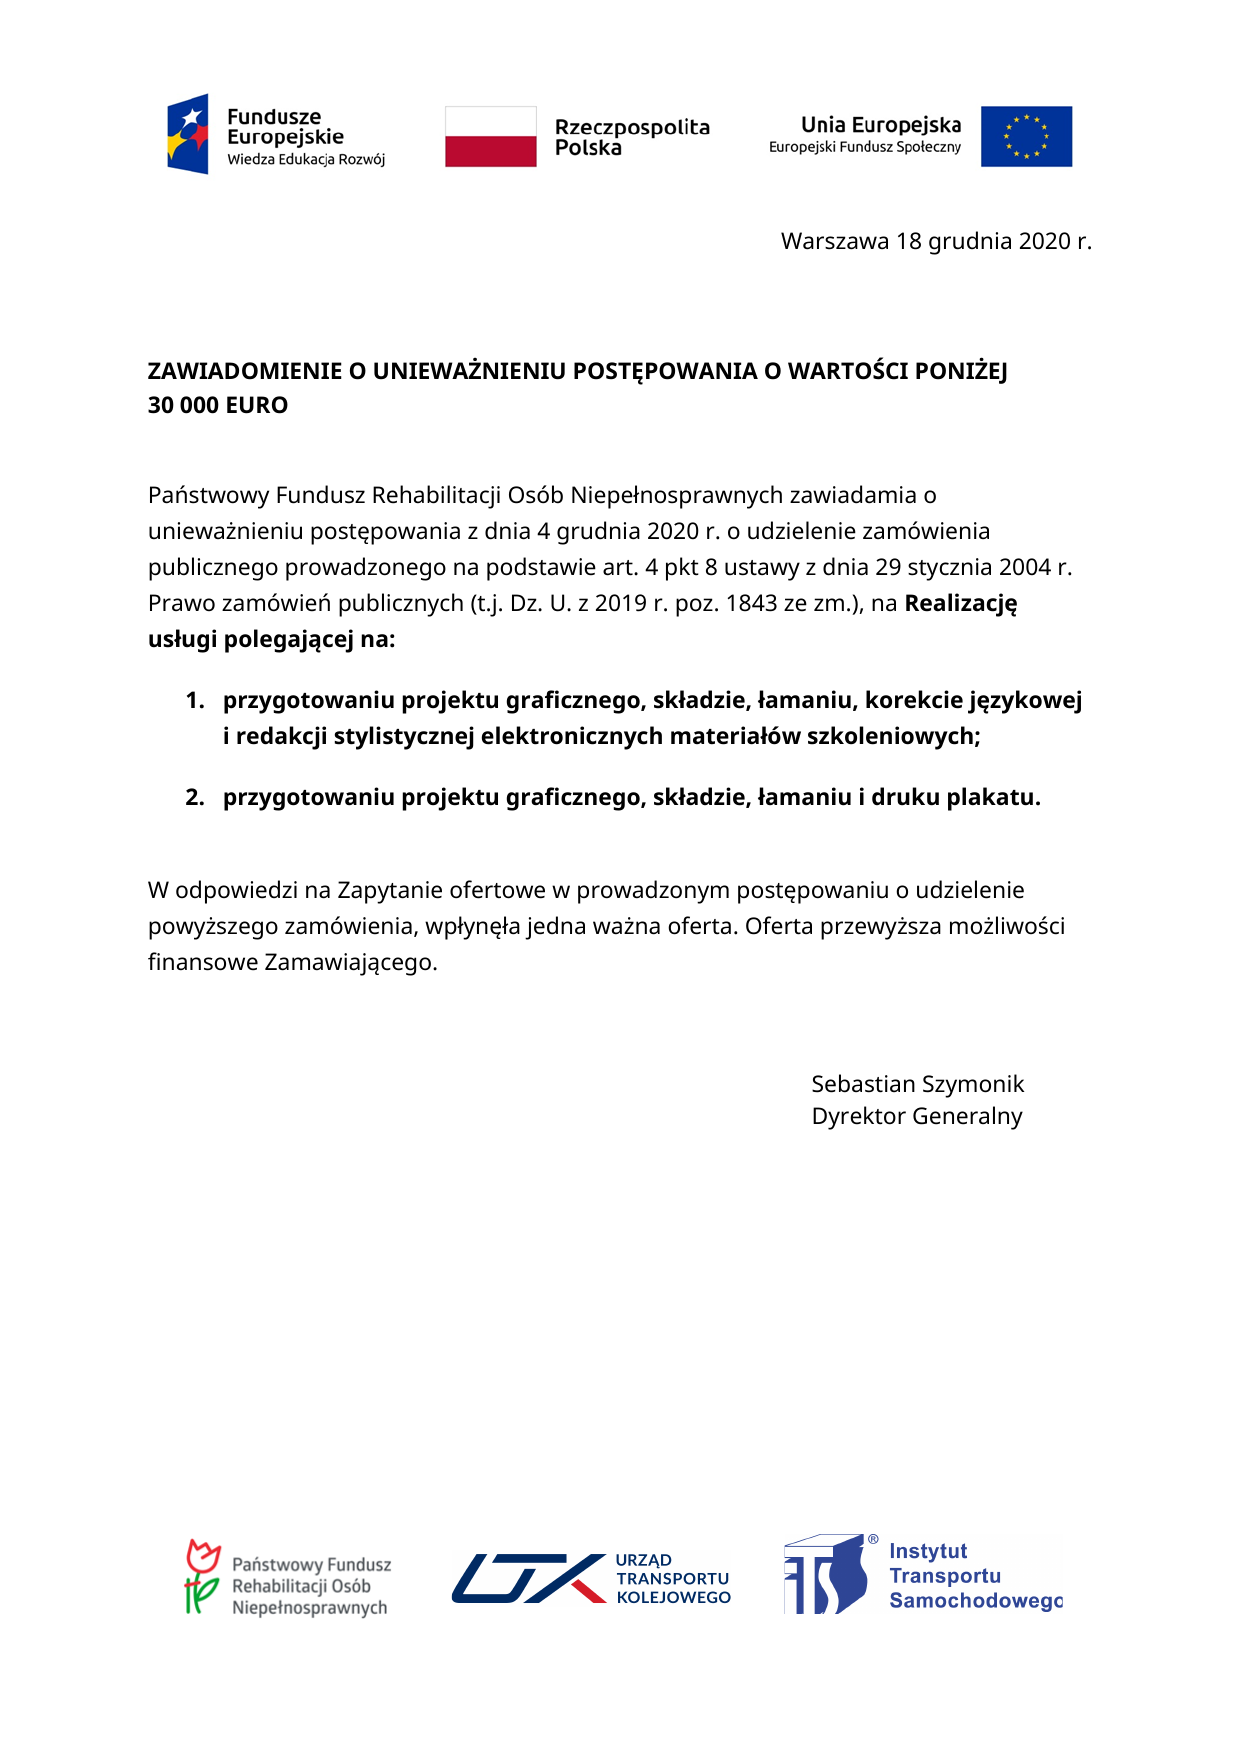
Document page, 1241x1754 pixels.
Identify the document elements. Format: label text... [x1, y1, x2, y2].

picture [147, 73, 1092, 194]
text Warszawa 18 grudnia 2020 r. [148, 225, 1093, 256]
text Dyrektor Generalny [148, 1100, 1093, 1131]
text Sebastian Szymonik [148, 1068, 1093, 1100]
subtitle W odpowiedzi na Zapytanie ofertowe w prowadzonym postępowaniu o udzielenie powyższego zamówienia, wpłynęła jedna ważna oferta. Oferta przewyższa możliwości finansowe Zamawiającego. [148, 874, 1093, 977]
subtitle przygotowaniu projektu graficznego, składzie, łamaniu, korekcie językowej i redakcji stylistycznej elektronicznych materiałów szkoleniowych; [185, 684, 1093, 751]
subtitle Państwowy Fundusz Rehabilitacji Osób Niepełnosprawnych zawiadamia o unieważnieniu postępowania z dnia 4 grudnia 2020 r. o udzielenie zamówienia publicznego prowadzonego na podstawie art. 4 pkt 8 ustawy z dnia 29 stycznia 2004 r. Prawo zamówień publicznych (t.j. Dz. U. z 2019 r. poz. 1843 ze zm.), na Realizację usługi polegającej na: [148, 479, 1093, 654]
subtitle przygotowaniu projektu graficznego, składzie, łamaniu i druku plakatu. [185, 781, 1093, 812]
subtitle ZAWIADOMIENIE O UNIEWAŻNIENIU POSTĘPOWANIA O WARTOŚCI PONIŻEJ 30 000 EURO [148, 355, 1093, 420]
picture [147, 1504, 428, 1653]
